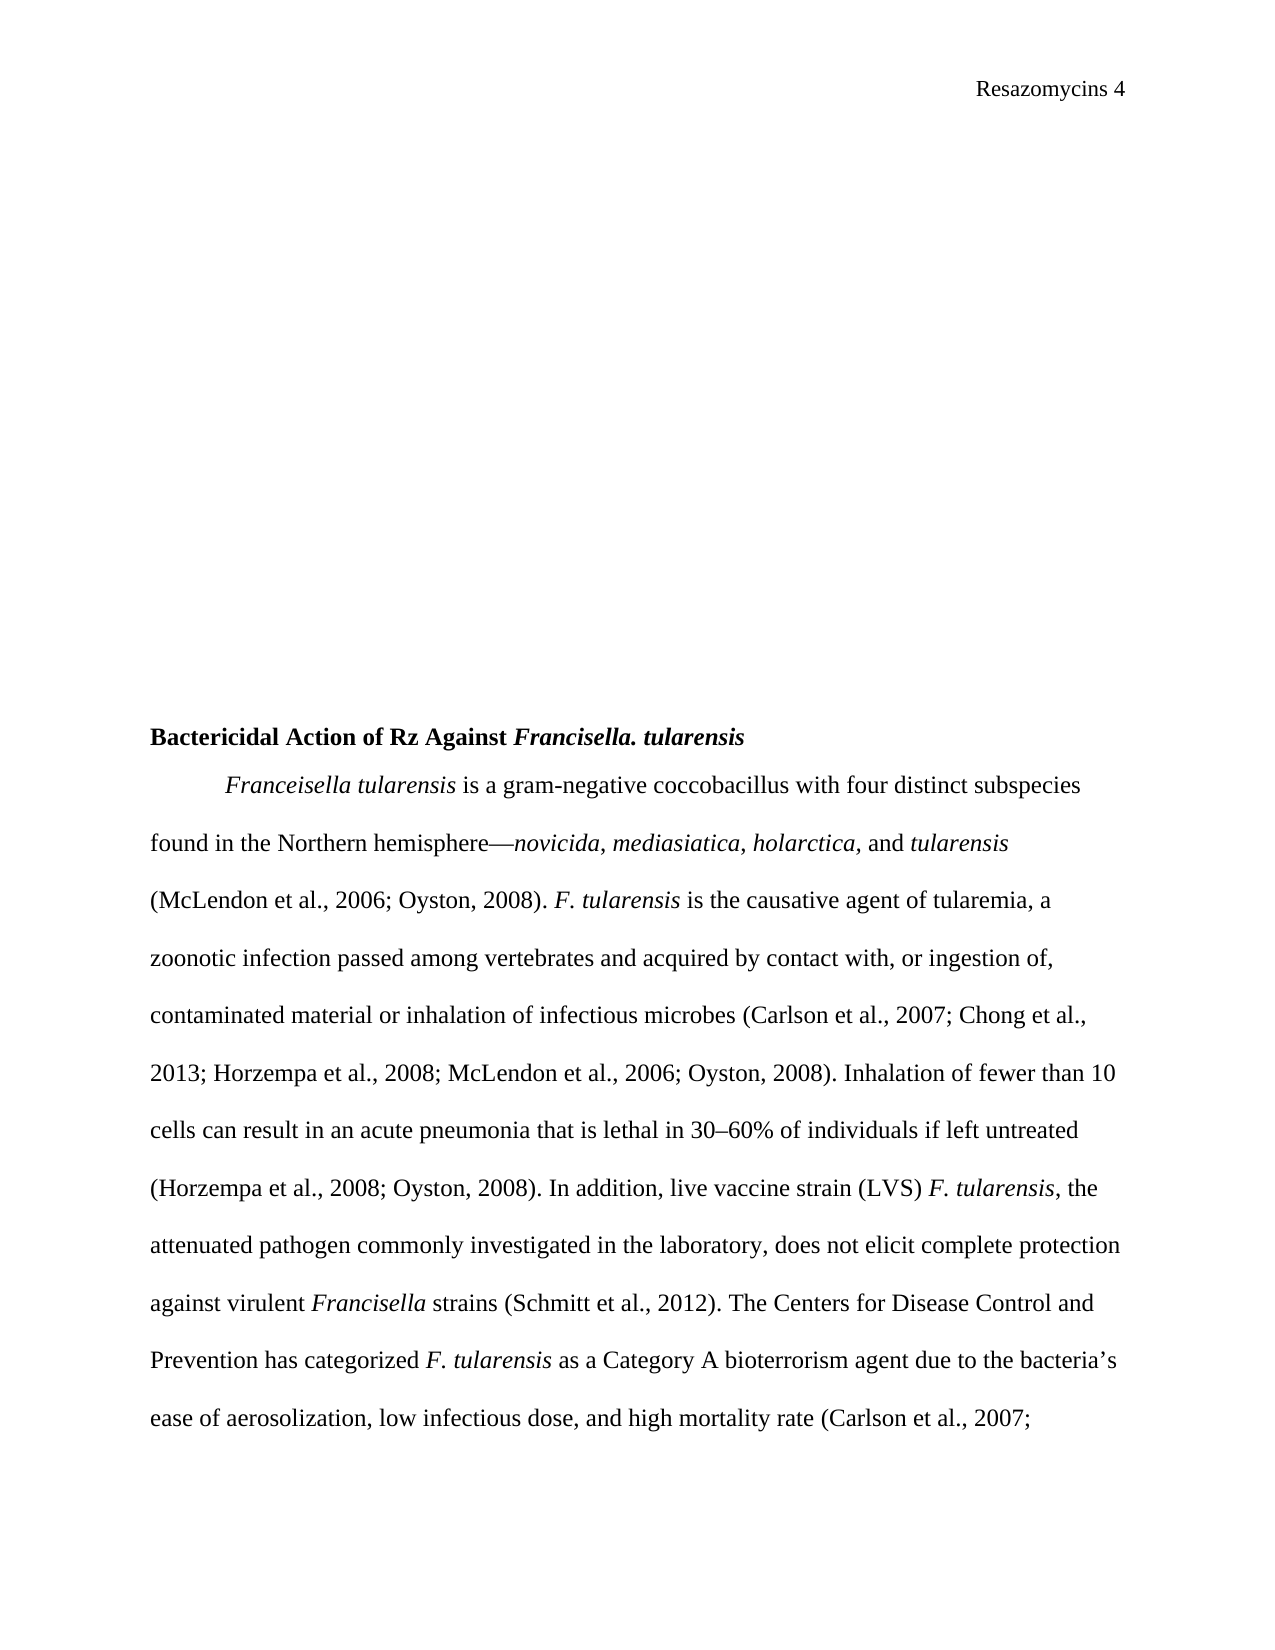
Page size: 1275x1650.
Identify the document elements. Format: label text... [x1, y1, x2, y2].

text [150, 770, 1125, 1431]
text Bactericidal Action of Rz Against Francisella. tularensis [150, 722, 1125, 751]
